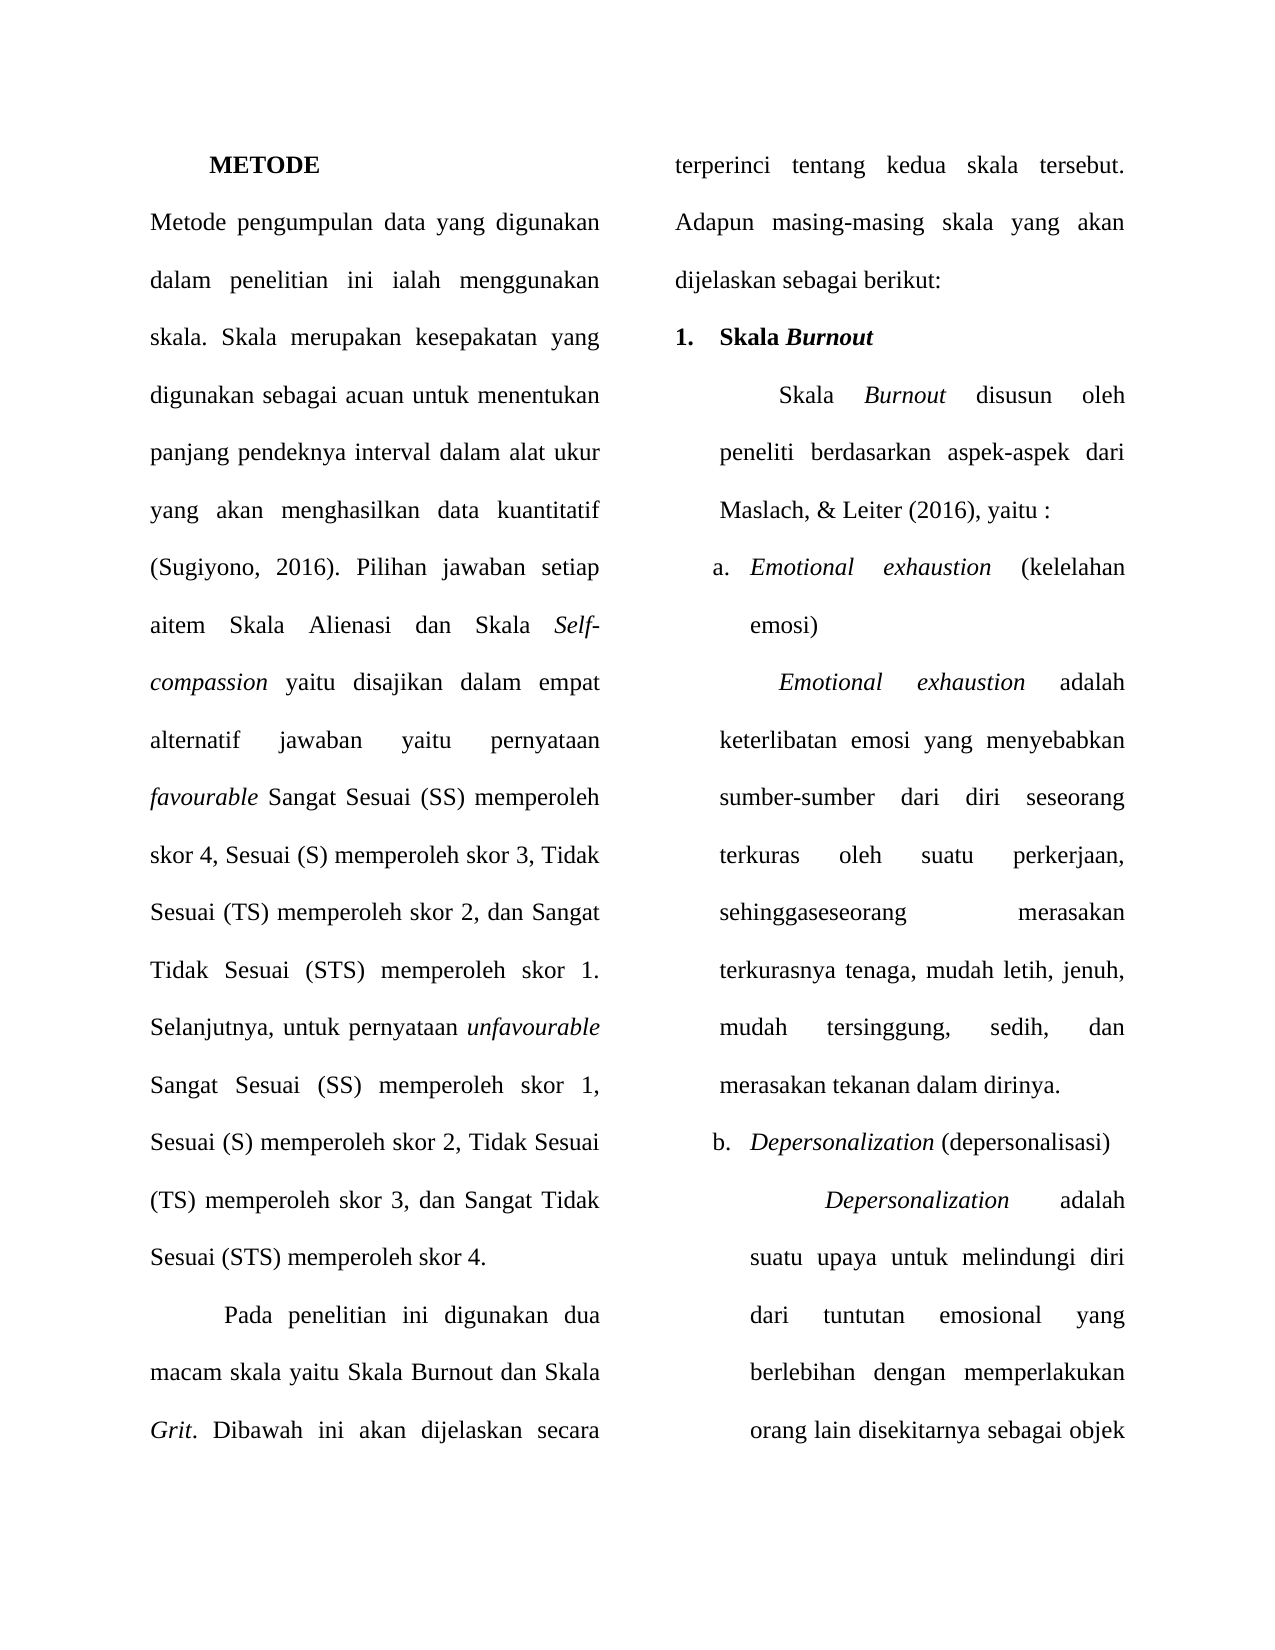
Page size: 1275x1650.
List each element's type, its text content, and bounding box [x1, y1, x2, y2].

list Skala Burnout disusun oleh peneliti berdasarkan aspek-aspek dari Maslach, & Leiter (2016), yaitu : [719, 380, 1125, 524]
text METODE [150, 150, 600, 179]
list Emotional exhaustion (kelelahan emosi) [712, 552, 1125, 639]
list Pada penelitian ini digunakan dua macam skala yaitu Skala Burnout dan Skala Grit. Dibawah ini akan dijelaskan secara terperinci tentang kedua skala tersebut. Adapun masing-masing skala yang akan dijelaskan sebagai berikut: [150, 1300, 600, 1444]
text Emotional exhaustion adalah keterlibatan emosi yang menyebabkan sumber-sumber dari diri seseorang terkuras oleh suatu perkerjaan, sehinggaseseorang merasakan terkurasnya tenaga, mudah letih, jenuh, mudah tersinggung, sedih, dan merasakan tekanan dalam dirinya. [719, 667, 1125, 1099]
list Pada penelitian ini digunakan dua macam skala yaitu Skala Burnout dan Skala Grit. Dibawah ini akan dijelaskan secara terperinci tentang kedua skala tersebut. Adapun masing-masing skala yang akan dijelaskan sebagai berikut: [675, 150, 1125, 294]
list Skala Burnout [675, 322, 1125, 351]
text Metode pengumpulan data yang digunakan dalam penelitian ini ialah menggunakan skala. Skala merupakan kesepakatan yang digunakan sebagai acuan untuk menentukan panjang pendeknya interval dalam alat ukur yang akan menghasilkan data kuantitatif (Sugiyono, 2016). Pilihan jawaban setiap aitem Skala Alienasi dan Skala Self-compassion yaitu disajikan dalam empat alternatif jawaban yaitu pernyataan favourable Sangat Sesuai (SS) memperoleh skor 4, Sesuai (S) memperoleh skor 3, Tidak Sesuai (TS) memperoleh skor 2, dan Sangat Tidak Sesuai (STS) memperoleh skor 1. Selanjutnya, untuk pernyataan unfavourable Sangat Sesuai (SS) memperoleh skor 1, Sesuai (S) memperoleh skor 2, Tidak Sesuai (TS) memperoleh skor 3, dan Sangat Tidak Sesuai (STS) memperoleh skor 4. [150, 207, 600, 1271]
list Depersonalization (depersonalisasi) [712, 1127, 1125, 1156]
